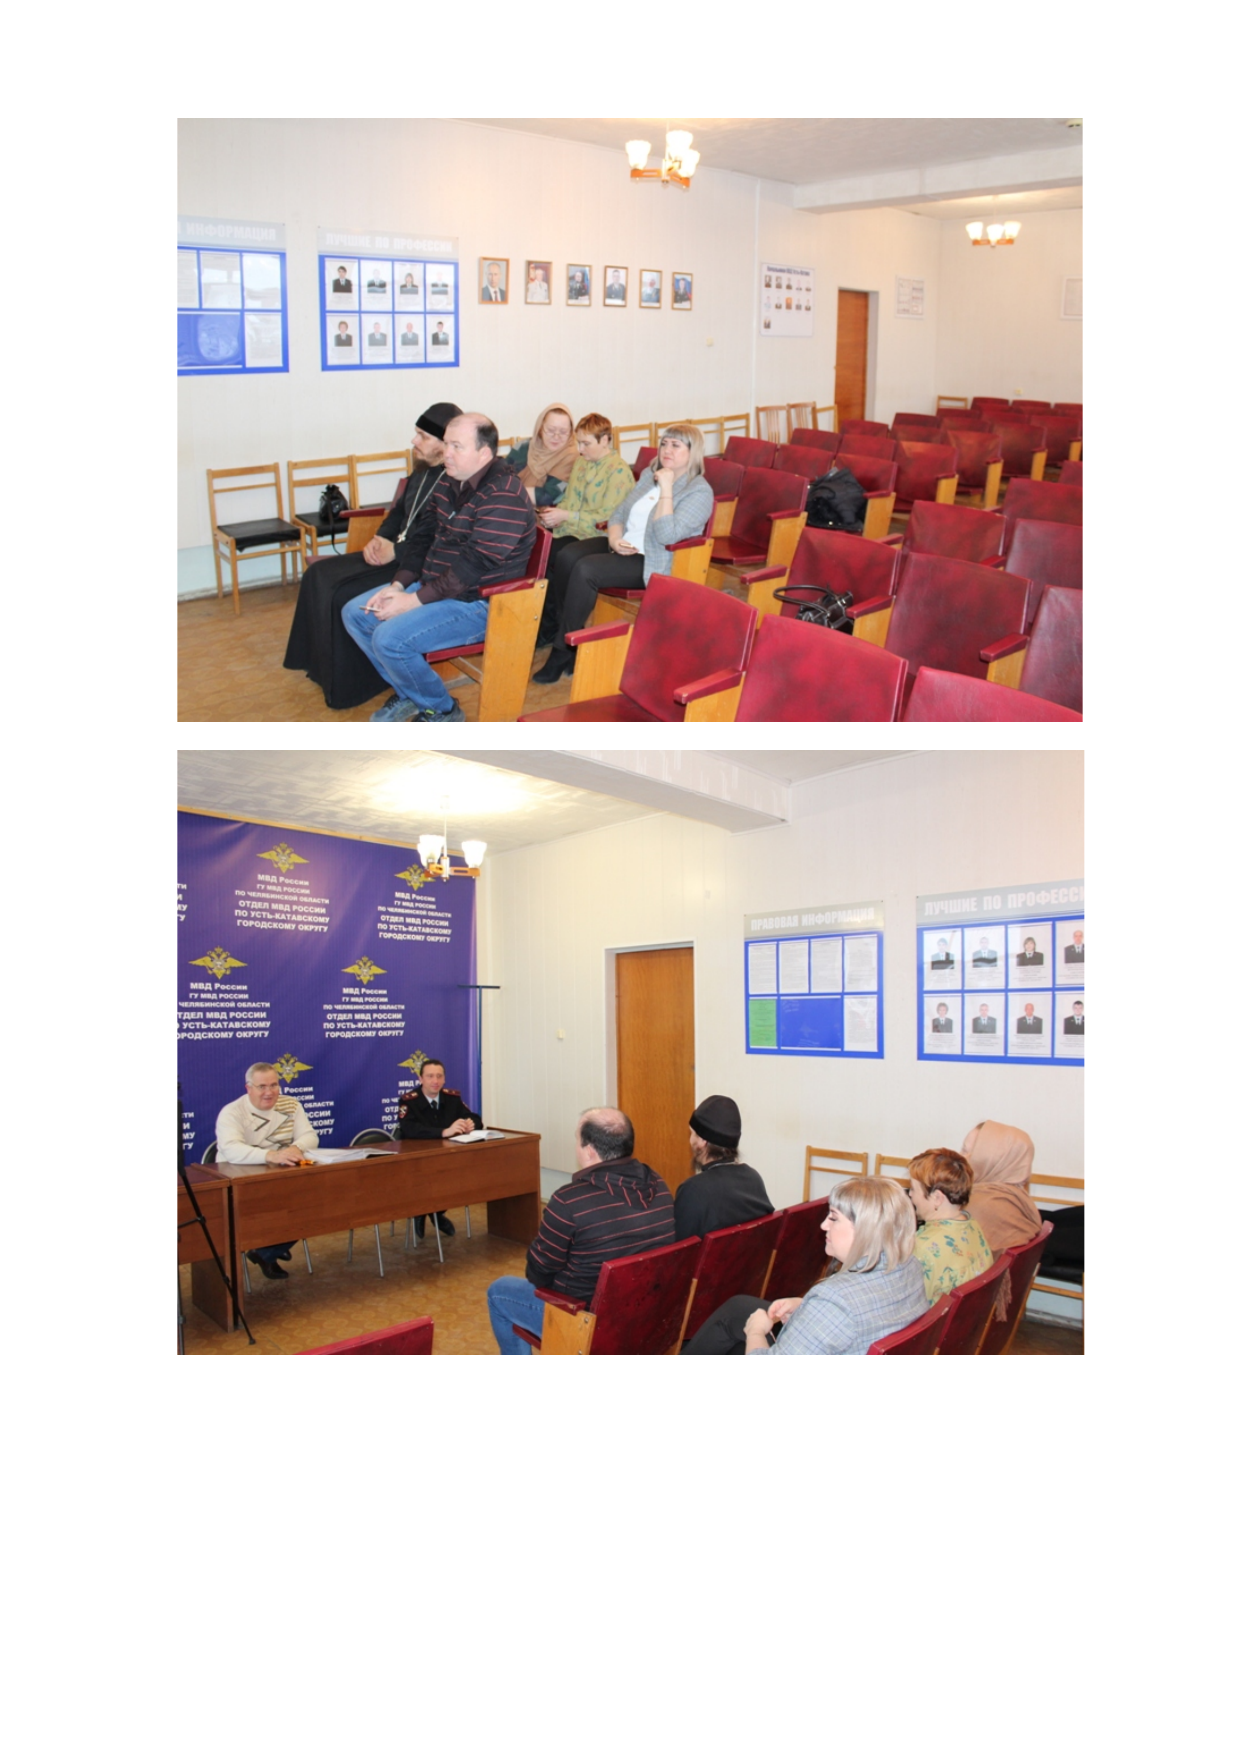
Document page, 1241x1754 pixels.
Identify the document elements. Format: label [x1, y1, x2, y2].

picture [177, 118, 1083, 722]
picture [177, 750, 1085, 1355]
